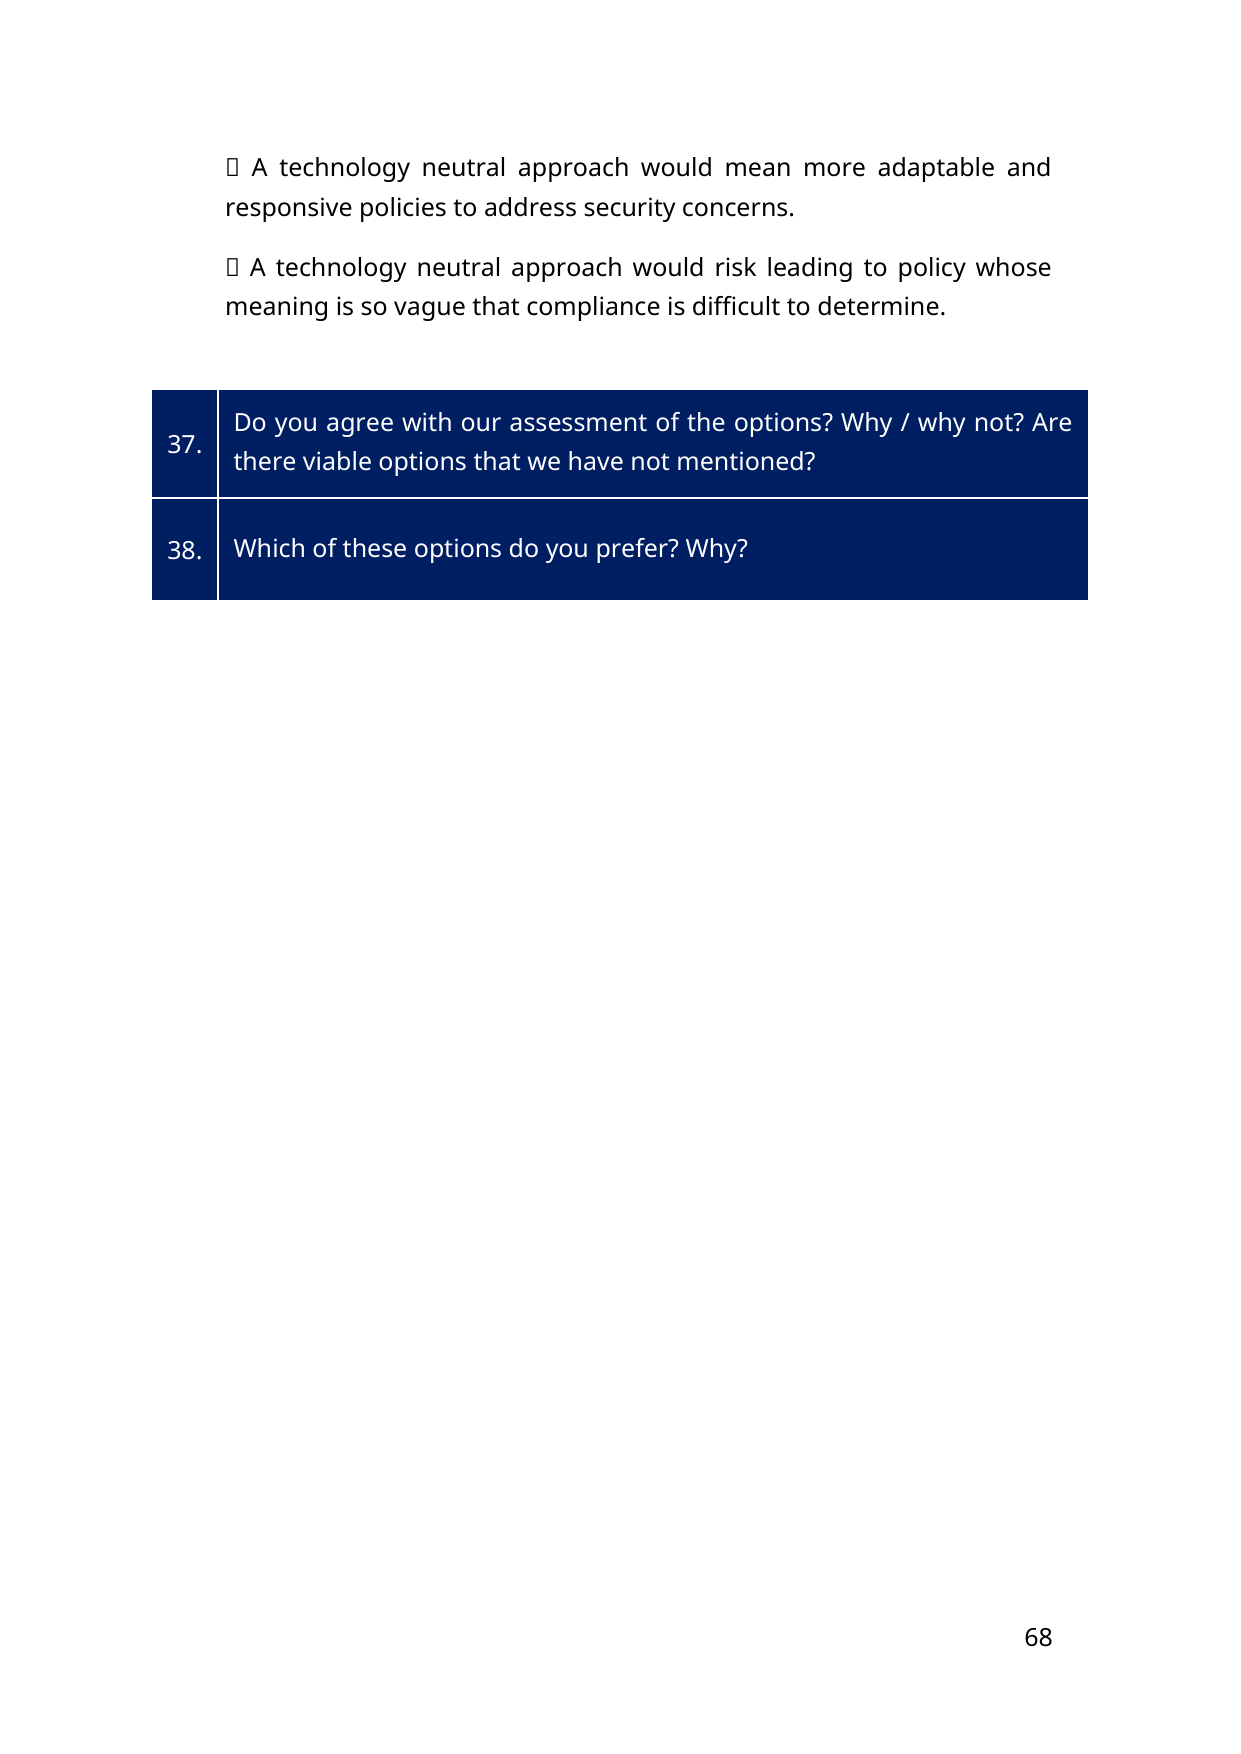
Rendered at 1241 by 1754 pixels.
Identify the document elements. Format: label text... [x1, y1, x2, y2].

table_header Do you agree with our assessment of the options? Why / why not? Are there viable options that we have not mentioned? [219, 390, 1088, 497]
table_cell 38. [152, 499, 217, 600]
text ✅ A technology neutral approach would mean more adaptable and responsive policies to address security concerns. [225, 150, 1053, 223]
table_cell Which of these options do you prefer? Why? [219, 499, 1088, 600]
text ❌ A technology neutral approach would risk leading to policy whose meaning is so vague that compliance is difficult to determine. [225, 249, 1053, 322]
table_header 37. [152, 390, 217, 497]
